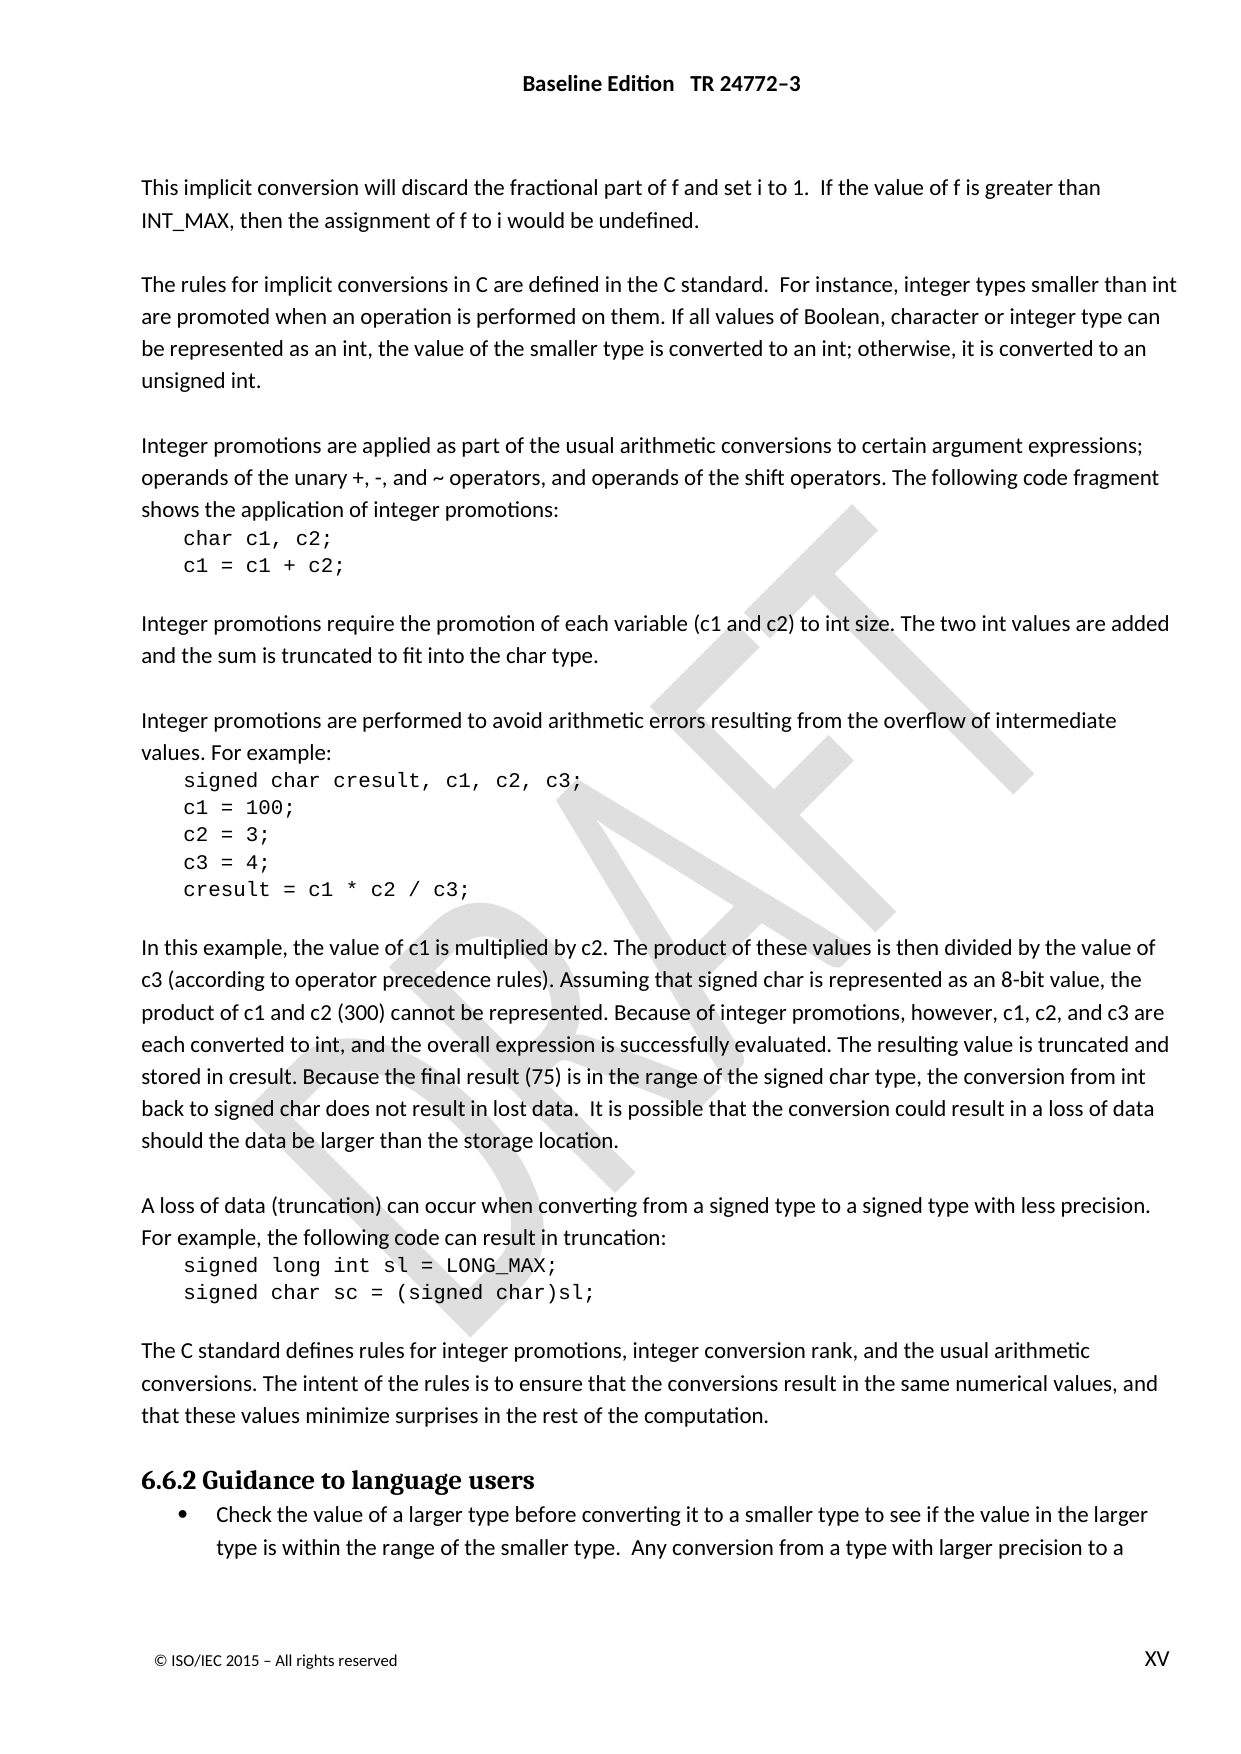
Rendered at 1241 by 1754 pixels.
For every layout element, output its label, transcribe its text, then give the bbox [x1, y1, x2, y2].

subtitle 6.6.2 Guidance to language users [141, 1465, 1182, 1497]
text c1 = c1 + c2; [141, 555, 1182, 578]
text c3 = 4; [141, 852, 1182, 875]
text Integer promotions are performed to avoid arithmetic errors resulting from the overflow of intermediate values. For example: [141, 706, 1182, 766]
text signed char cresult, c1, c2, c3; [141, 770, 1182, 794]
text char c1, c2; [141, 528, 1182, 551]
text signed char sc = (signed char)sl; [141, 1282, 1182, 1306]
text A loss of data (truncation) can occur when converting from a signed type to a signed type with less precision. For example, the following code can result in truncation: [141, 1191, 1182, 1251]
text cresult = c1 * c2 / c3; [141, 879, 1182, 902]
text Integer promotions require the promotion of each variable (c1 and c2) to int size. The two int values are added and the sum is truncated to fit into the char type. [141, 609, 1182, 669]
text signed long int sl = LONG_MAX; [141, 1255, 1182, 1279]
text The rules for implicit conversions in C are defined in the C standard. For instance, integer types smaller than int are promoted when an operation is performed on them. If all values of Boolean, character or integer type can be represented as an int, the value of the smaller type is converted to an int; otherwise, it is converted to an unsigned int. [141, 270, 1182, 395]
text The C standard defines rules for integer promotions, integer conversion rank, and the usual arithmetic conversions. The intent of the rules is to ensure that the conversions result in the same numerical values, and that these values minimize surprises in the rest of the computation. [141, 1337, 1182, 1429]
text In this example, the value of c1 is multiplied by c2. The product of these values is then divided by the value of c3 (according to operator precedence rules). Assuming that signed char is represented as an 8-bit value, the product of c1 and c2 (300) cannot be represented. Because of integer promotions, however, c1, c2, and c3 are each converted to int, and the overall expression is successfully evaluated. The resulting value is truncated and stored in cresult. Because the final result (75) is in the range of the signed char type, the conversion from int back to signed char does not result in lost data. It is possible that the conversion could result in a loss of data should the data be larger than the storage location. [141, 933, 1182, 1154]
text c2 = 3; [141, 824, 1182, 848]
text This implicit conversion will discard the fractional part of f and set i to 1. If the value of f is greater than INT_MAX, then the assignment of f to i would be undefined. [141, 173, 1182, 234]
text c1 = 100; [141, 797, 1182, 821]
text Integer promotions are applied as part of the usual arithmetic conversions to certain argument expressions; operands of the unary +, -, and ~ operators, and operands of the shift operators. The following code fragment shows the application of integer promotions: [141, 431, 1182, 523]
